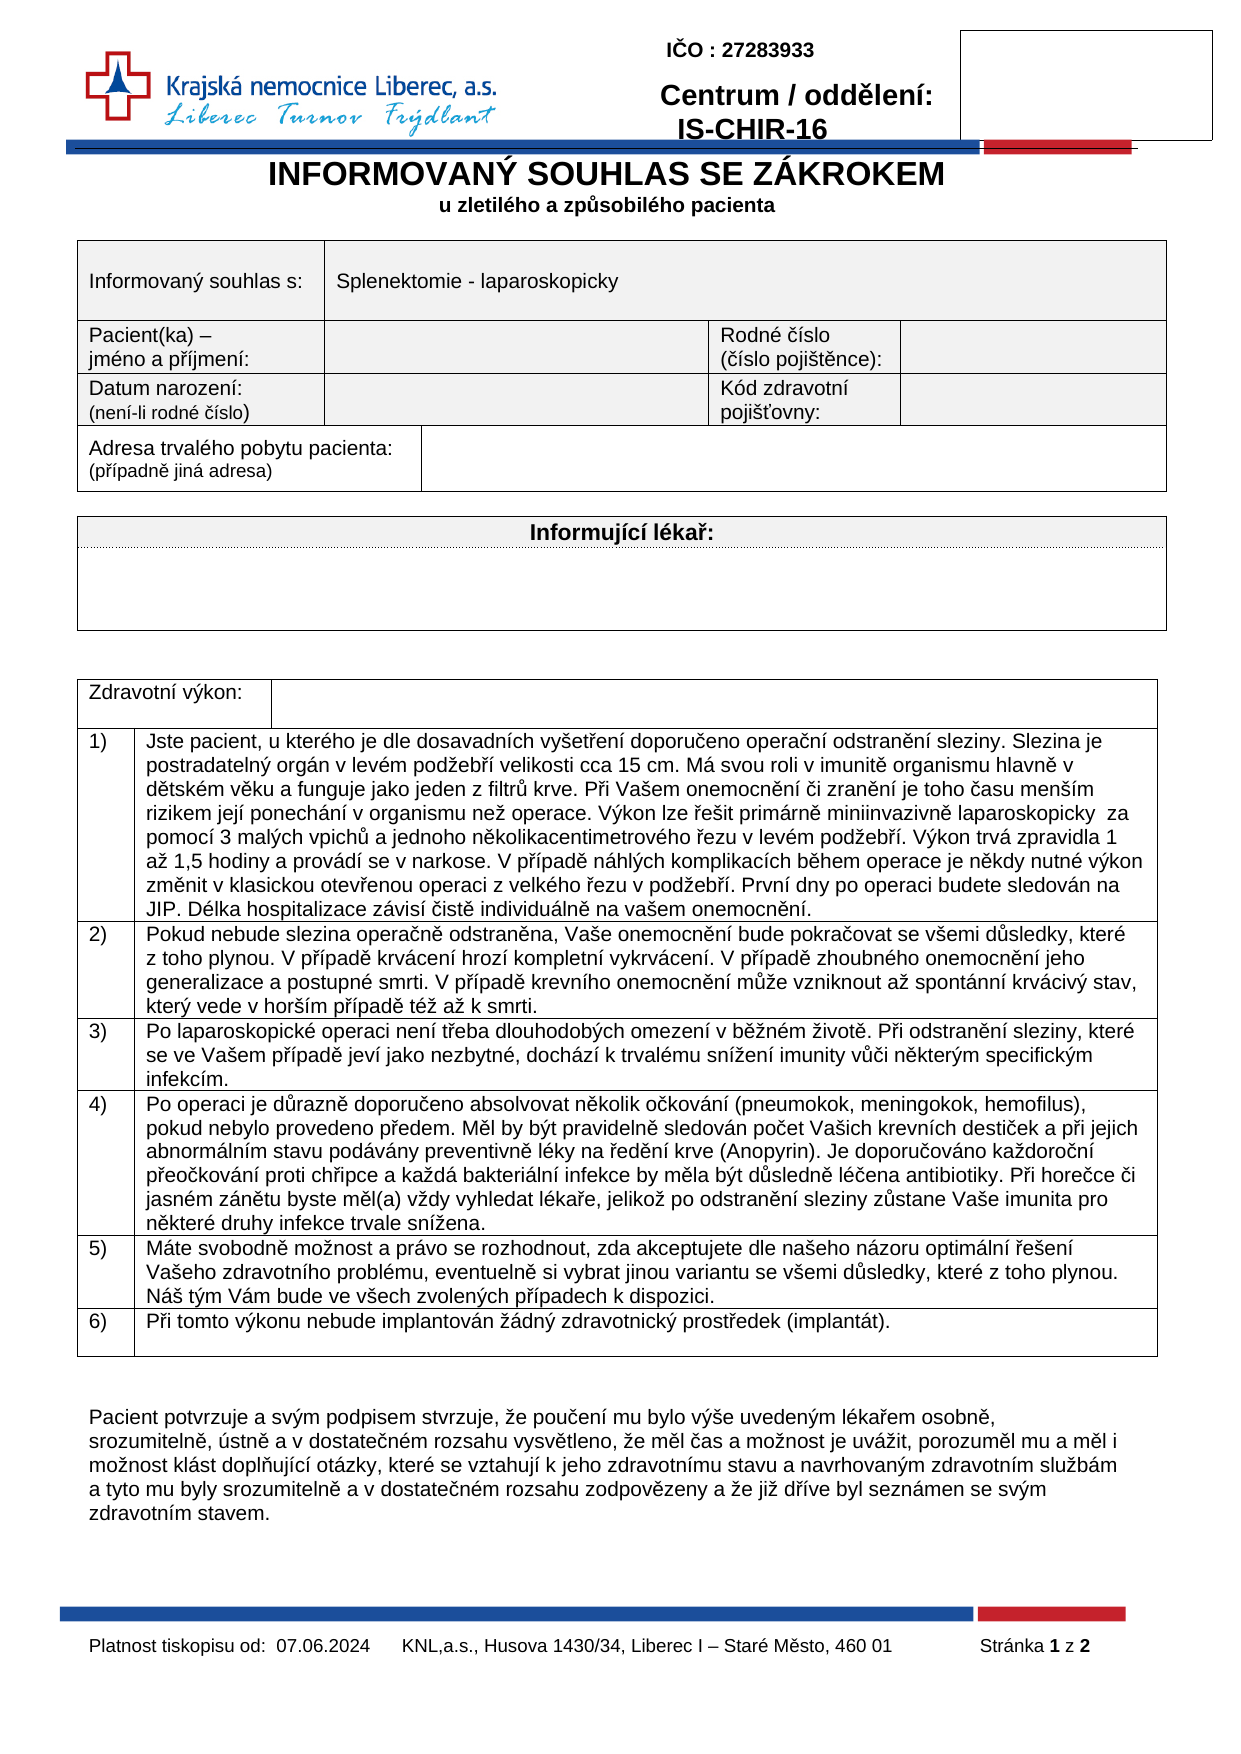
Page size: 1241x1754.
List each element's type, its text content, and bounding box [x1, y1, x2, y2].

table_header Splenektomie - laparoskopicky [325, 241, 1166, 320]
table_cell [325, 374, 708, 425]
table_cell Po operaci je důrazně doporučeno absolvovat několik očkování (pneumokok, meningokok, hemofilus), pokud nebylo provedeno předem. Měl by být pravidelně sledován počet Vašich krevních destiček a při jejich abnormálním stavu podávány preventivně léky na ředění krve (Anopyrin). Je doporučováno každoroční přeočkování proti chřipce a každá bakteriální infekce by měla být důsledně léčena antibiotiky. Při horečce či jasném zánětu byste měl(a) vždy vyhledat lékaře, jelikož po odstranění sleziny zůstane Vaše imunita pro některé druhy infekce trvale snížena. [135, 1091, 1157, 1235]
table_cell Datum narození: (není-li rodné číslo) [78, 374, 324, 425]
table_cell 6) [78, 1309, 134, 1356]
table_cell [901, 321, 1166, 373]
table_header Informovaný souhlas s: [78, 241, 324, 320]
text Pacient potvrzuje a svým podpisem stvrzuje, že poučení mu bylo výše uvedeným lékařem osobně, srozumitelně, ústně a v dostatečném rozsahu vysvětleno, že měl čas a možnost je uvážit, porozuměl mu a měl i možnost klást doplňující otázky, které se vztahují k jeho zdravotnímu stavu a navrhovaným zdravotním službám a tyto mu byly srozumitelně a v dostatečném rozsahu zodpovězeny a že již dříve byl seznámen se svým zdravotním stavem. [89, 1405, 1125, 1525]
text u zletilého a způsobilého pacienta [89, 192, 1125, 216]
table_cell 3) [78, 1019, 134, 1090]
table_cell Rodné číslo (číslo pojištěnce): [709, 321, 900, 373]
table_cell 4) [78, 1091, 134, 1235]
table_cell 5) [78, 1236, 134, 1308]
table_cell [78, 547, 1166, 630]
picture [77, 42, 503, 139]
table_cell Adresa trvalého pobytu pacienta: (případně jiná adresa) [78, 426, 421, 491]
table_cell Pokud nebude slezina operačně odstraněna, Vaše onemocnění bude pokračovat se všemi důsledky, které z toho plynou. V případě krvácení hrozí kompletní vykrvácení. V případě zhoubného onemocnění jeho generalizace a postupné smrti. V případě krevního onemocnění může vzniknout až spontánní krvácivý stav, který vede v horším případě též až k smrti. [135, 922, 1157, 1017]
table_cell Pacient(ka) – jméno a příjmení: [78, 321, 324, 373]
table_header Zdravotní výkon: [78, 680, 271, 728]
table_cell [901, 374, 1166, 425]
table_cell 2) [78, 922, 134, 1017]
table_header [272, 680, 1157, 728]
table_cell [422, 426, 1166, 491]
table_cell Jste pacient, u kterého je dle dosavadních vyšetření doporučeno operační odstranění sleziny. Slezina je postradatelný orgán v levém podžebří velikosti cca 15 cm. Má svou roli v imunitě organismu hlavně v dětském věku a funguje jako jeden z filtrů krve. Při Vašem onemocnění či zranění je toho času menším rizikem její ponechání v organismu než operace. Výkon lze řešit primárně miniinvazivně laparoskopicky za pomocí 3 malých vpichů a jednoho několikacentimetrového řezu v levém podžebří. Výkon trvá zpravidla 1 až 1,5 hodiny a provádí se v narkose. V případě náhlých komplikacích během operace je někdy nutné výkon změnit v klasickou otevřenou operaci z velkého řezu v podžebří. První dny po operaci budete sledován na JIP. Délka hospitalizace závisí čistě individuálně na vašem onemocnění. [135, 729, 1157, 921]
table_cell Máte svobodně možnost a právo se rozhodnout, zda akceptujete dle našeho názoru optimální řešení Vašeho zdravotního problému, eventuelně si vybrat jinou variantu se všemi důsledky, které z toho plynou. Náš tým Vám bude ve všech zvolených případech k dispozici. [135, 1236, 1157, 1308]
table_header Informující lékař: [78, 517, 1166, 547]
table_cell Po laparoskopické operaci není třeba dlouhodobých omezení v běžném životě. Při odstranění sleziny, které se ve Vašem případě jeví jako nezbytné, dochází k trvalému snížení imunity vůči některým specifickým infekcím. [135, 1019, 1157, 1090]
table_cell 1) [78, 729, 134, 921]
subtitle Informovaný souhlas se zákrokem [89, 154, 1125, 192]
table_cell Při tomto výkonu nebude implantován žádný zdravotnický prostředek (implantát). [135, 1309, 1157, 1356]
table_cell [325, 321, 708, 373]
table_cell Kód zdravotní pojišťovny: [709, 374, 900, 425]
